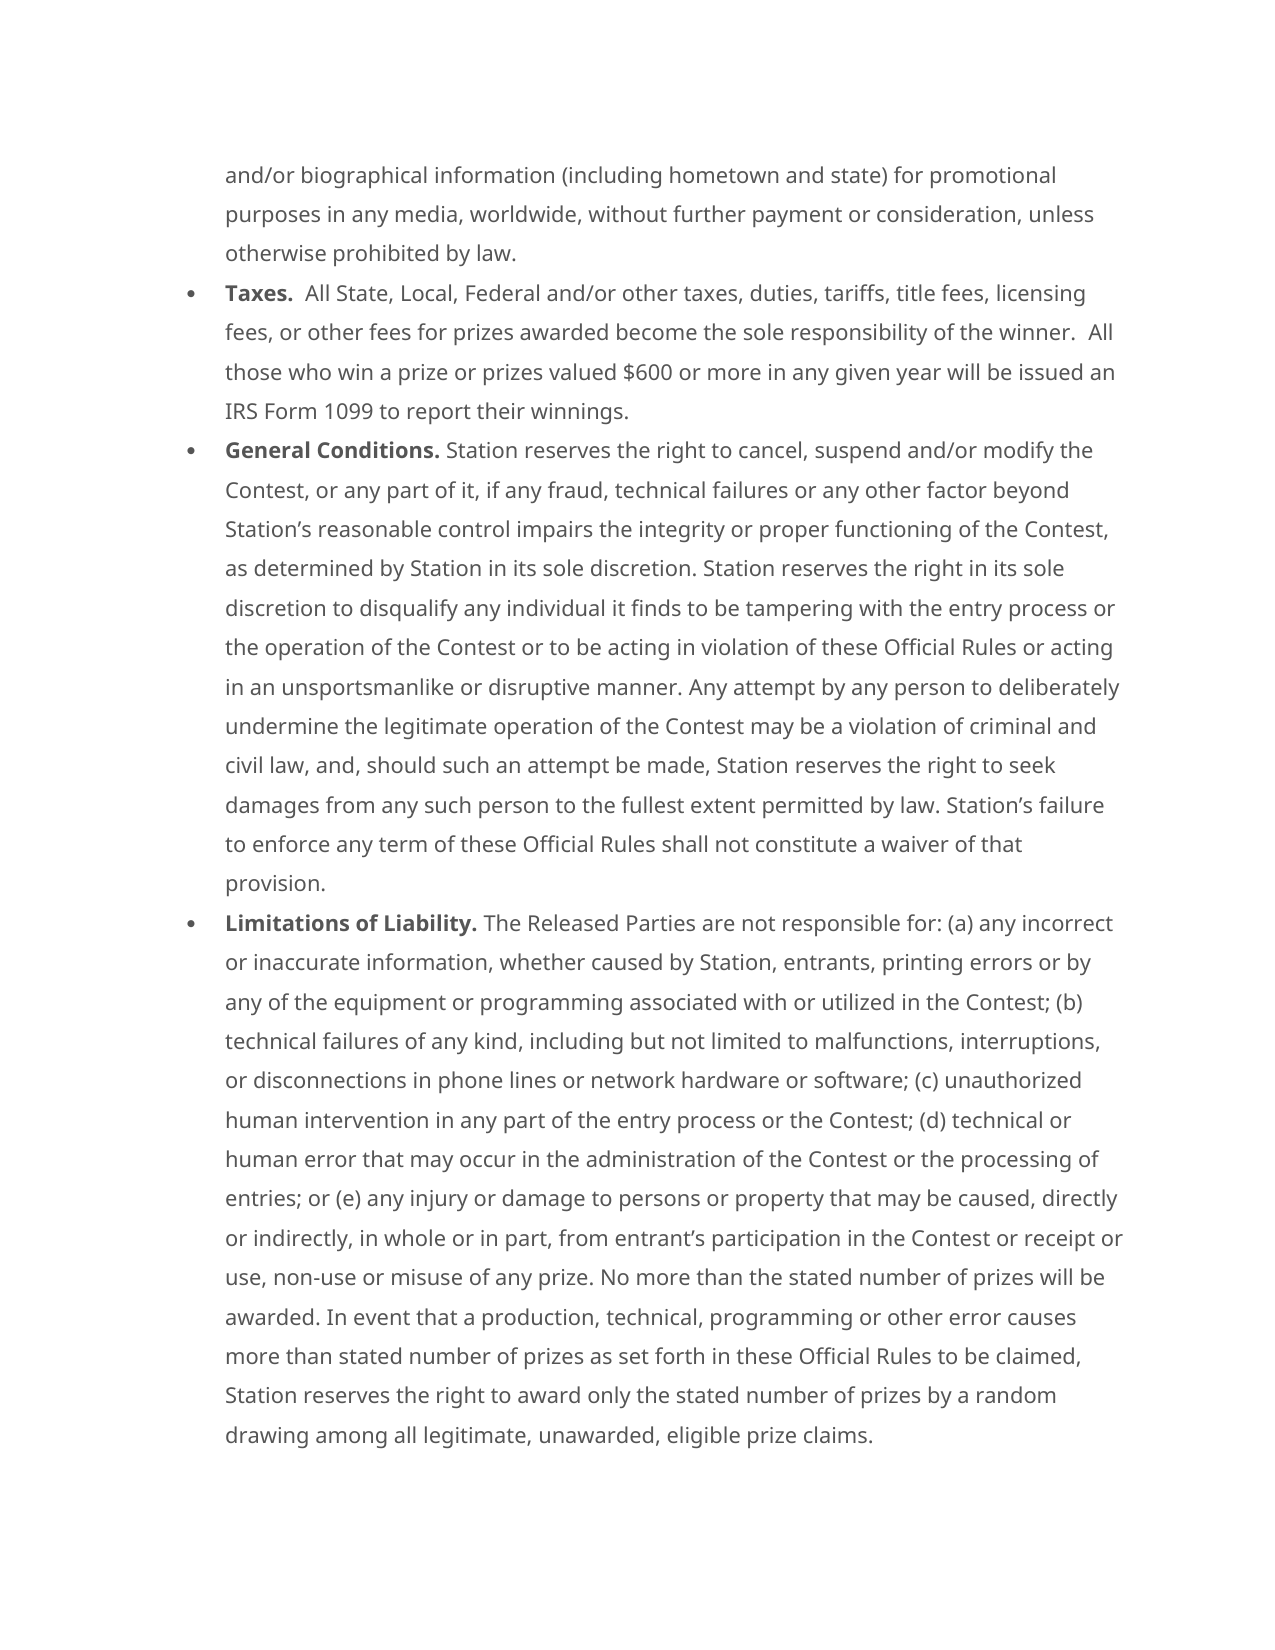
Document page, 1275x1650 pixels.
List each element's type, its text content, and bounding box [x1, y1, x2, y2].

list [187, 150, 1125, 268]
list Taxes. All State, Local, Federal and/or other taxes, duties, tariffs, title fees, licensing fees, or other fees for prizes awarded become the sole responsibility of the winner. All those who win a prize or prizes valued $600 or more in any given year will be issued an IRS Form 1099 to report their winnings. [187, 268, 1125, 426]
list General Conditions. Station reserves the right to cancel, suspend and/or modify the Contest, or any part of it, if any fraud, technical failures or any other factor beyond Station’s reasonable control impairs the integrity or proper functioning of the Contest, as determined by Station in its sole discretion. Station reserves the right in its sole discretion to disqualify any individual it finds to be tampering with the entry process or the operation of the Contest or to be acting in violation of these Official Rules or acting in an unsportsmanlike or disruptive manner. Any attempt by any person to deliberately undermine the legitimate operation of the Contest may be a violation of criminal and civil law, and, should such an attempt be made, Station reserves the right to seek damages from any such person to the fullest extent permitted by law. Station’s failure to enforce any term of these Official Rules shall not constitute a waiver of that provision. [187, 426, 1125, 898]
list Limitations of Liability. The Released Parties are not responsible for: (a) any incorrect or inaccurate information, whether caused by Station, entrants, printing errors or by any of the equipment or programming associated with or utilized in the Contest; (b) technical failures of any kind, including but not limited to malfunctions, interruptions, or disconnections in phone lines or network hardware or software; (c) unauthorized human intervention in any part of the entry process or the Contest; (d) technical or human error that may occur in the administration of the Contest or the processing of entries; or (e) any injury or damage to persons or property that may be caused, directly or indirectly, in whole or in part, from entrant’s participation in the Contest or receipt or use, non-use or misuse of any prize. No more than the stated number of prizes will be awarded. In event that a production, technical, programming or other error causes more than stated number of prizes as set forth in these Official Rules to be claimed, Station reserves the right to award only the stated number of prizes by a random drawing among all legitimate, unawarded, eligible prize claims. [187, 898, 1125, 1449]
